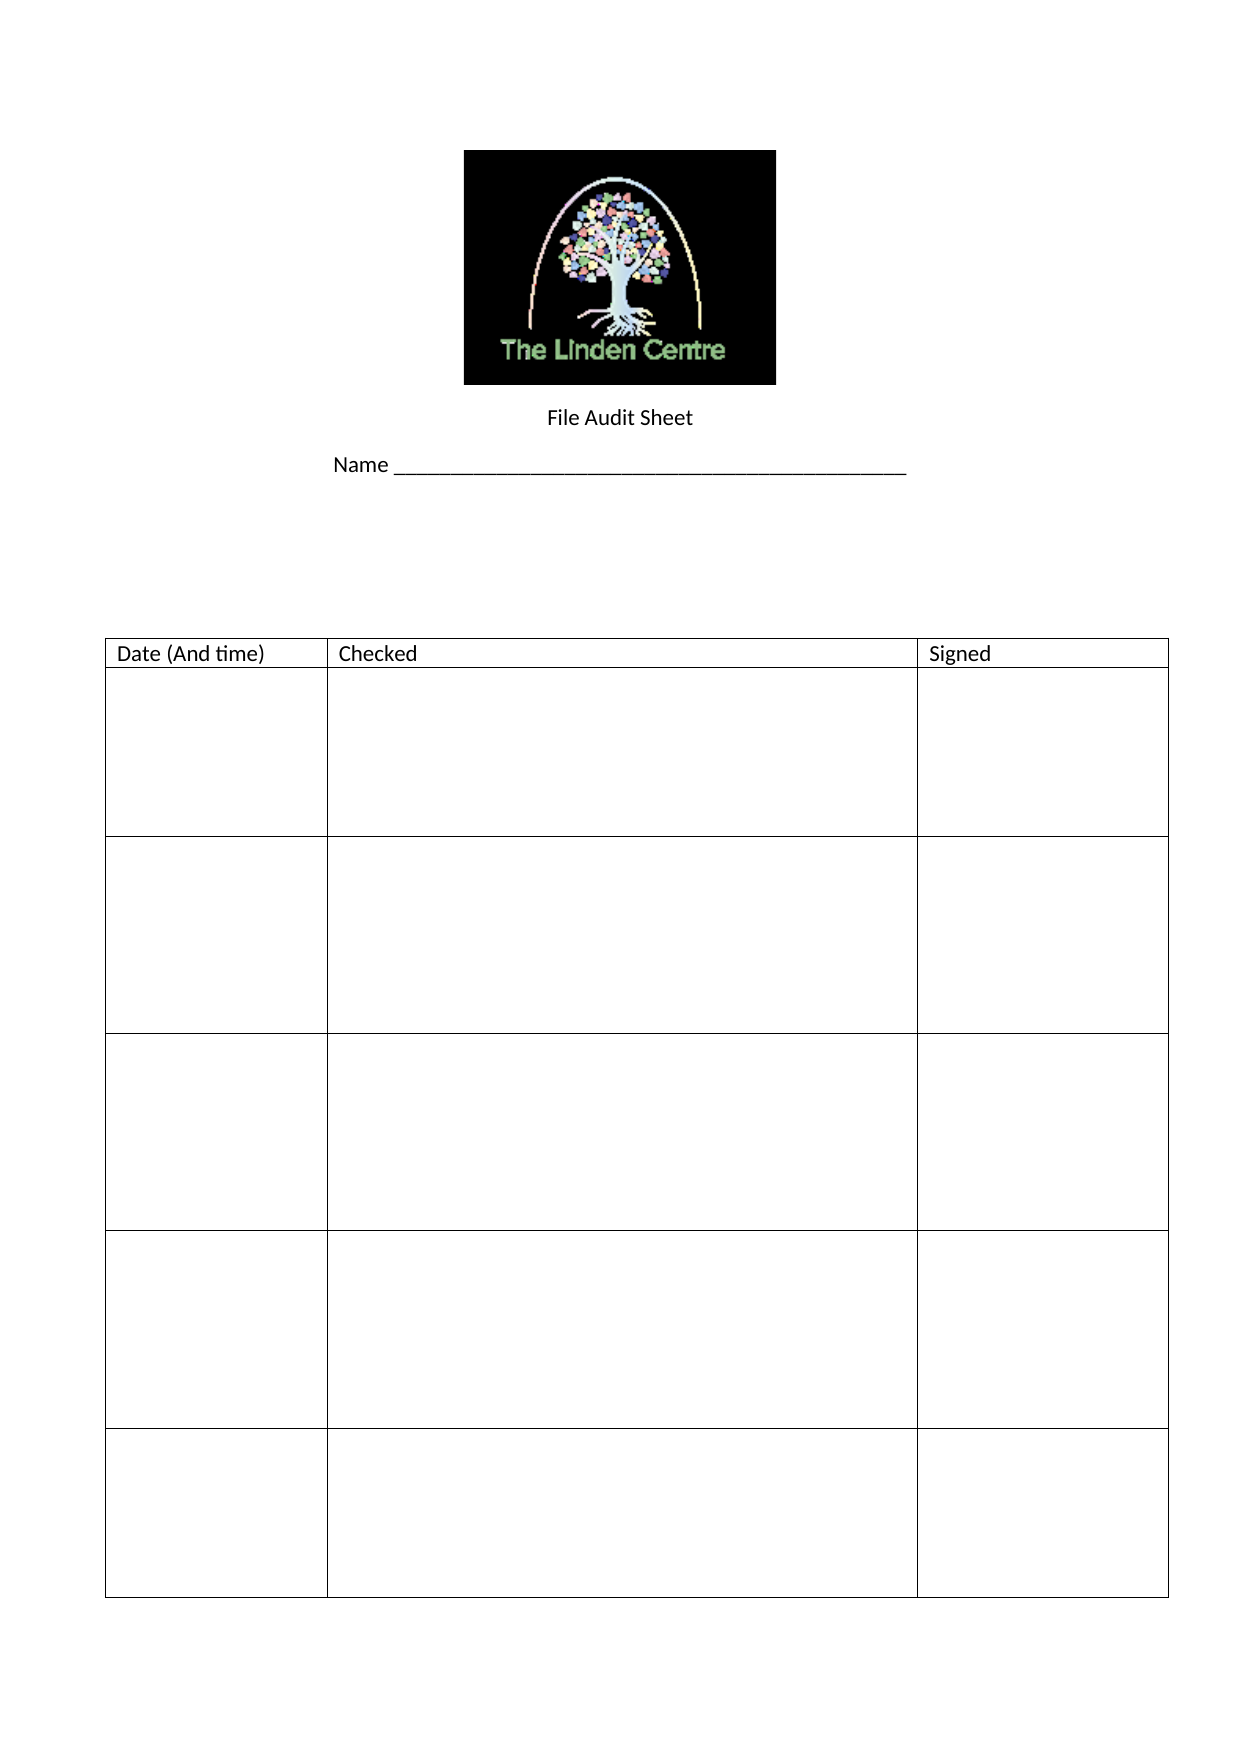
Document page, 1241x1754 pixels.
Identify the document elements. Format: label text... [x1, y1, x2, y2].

table_cell [106, 837, 327, 1033]
table_header Date (And time) [106, 639, 327, 667]
table_cell [106, 1231, 327, 1427]
table_cell [328, 837, 917, 1033]
table_cell [106, 668, 327, 836]
table_cell [918, 837, 1168, 1033]
picture [463, 150, 777, 385]
table_cell [918, 1034, 1168, 1230]
table_cell [328, 1034, 917, 1230]
table_cell [328, 668, 917, 836]
table_cell [918, 1231, 1168, 1427]
table_cell [328, 1429, 917, 1597]
table_cell [918, 668, 1168, 836]
table_cell [918, 1429, 1168, 1597]
table_cell [106, 1034, 327, 1230]
table_cell [328, 1231, 917, 1427]
table_header Checked [328, 639, 917, 667]
text File Audit Sheet [150, 403, 1090, 431]
table_cell [106, 1429, 327, 1597]
text Name _____________________________________________ [150, 450, 1090, 478]
table_header Signed [918, 639, 1168, 667]
